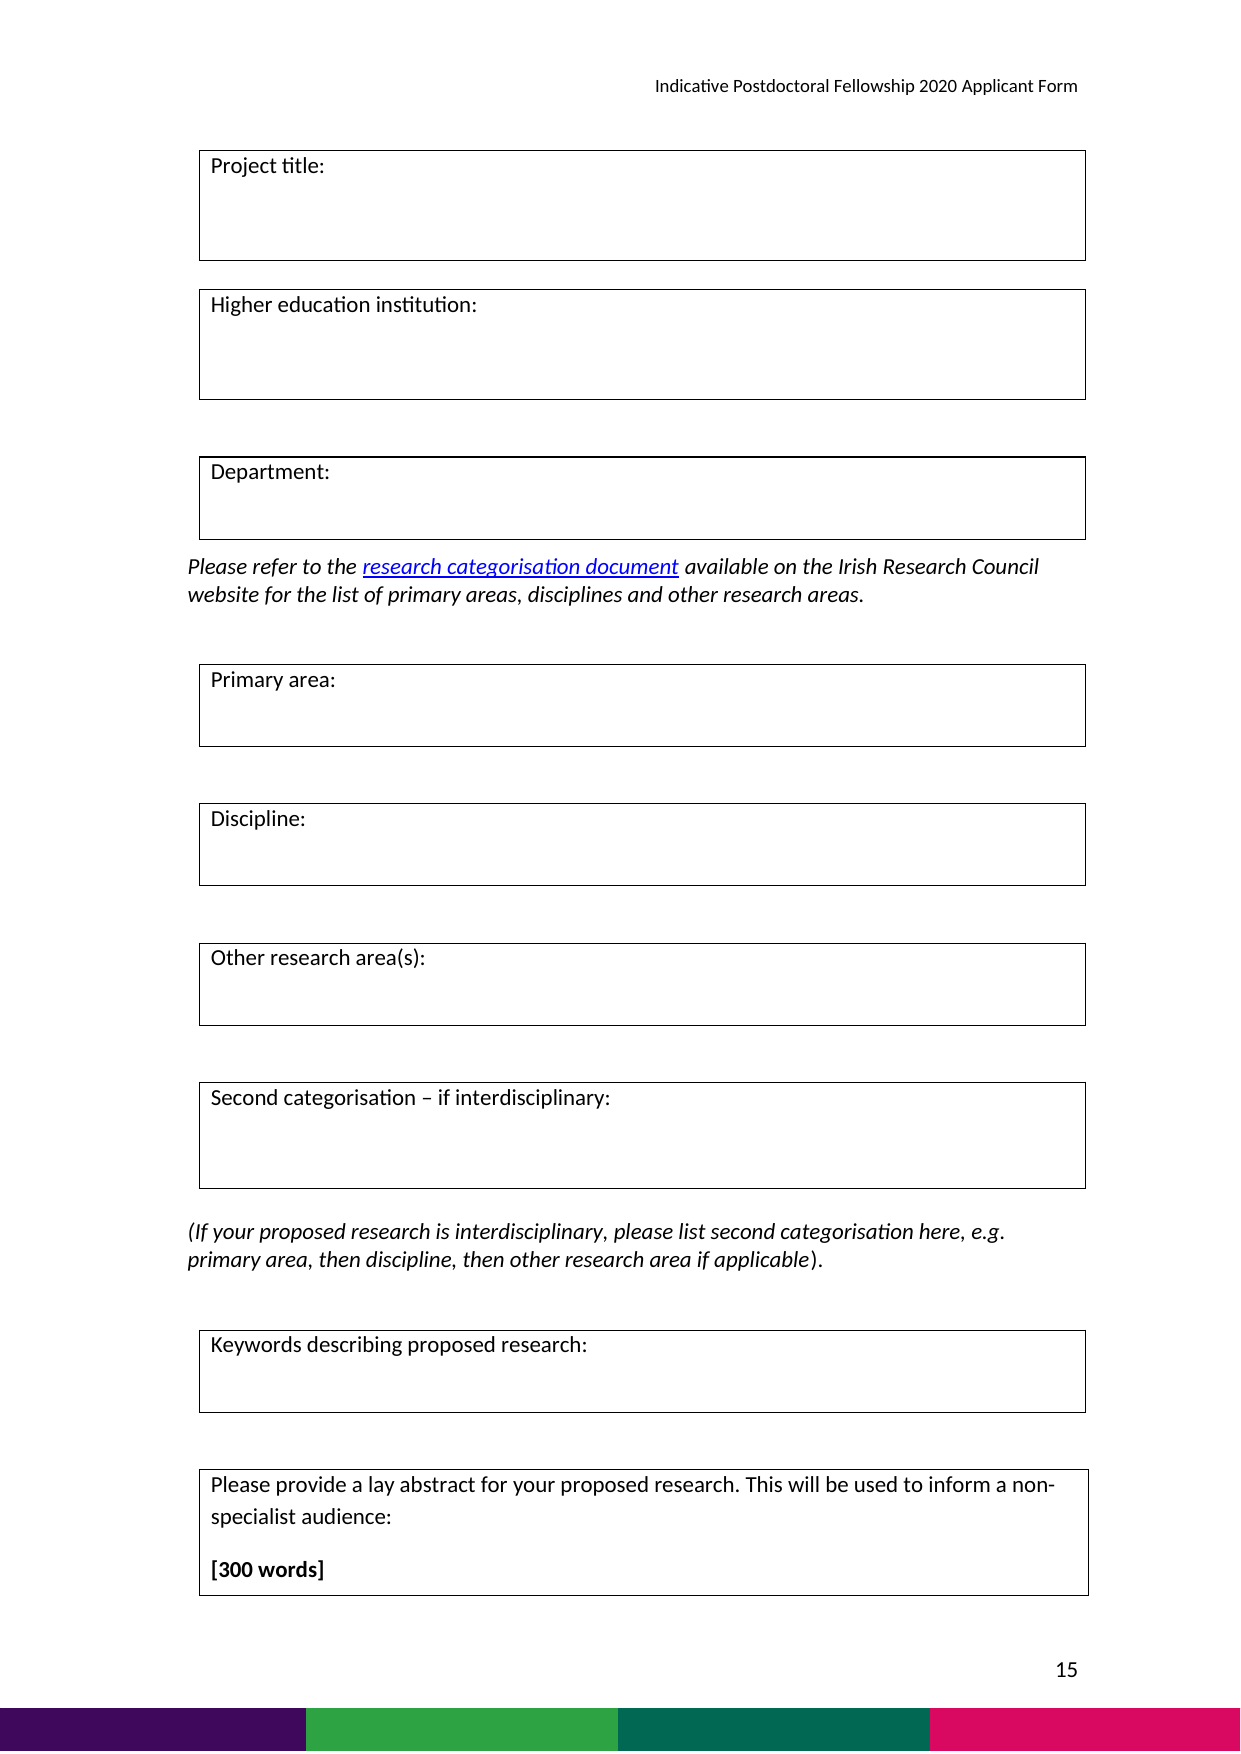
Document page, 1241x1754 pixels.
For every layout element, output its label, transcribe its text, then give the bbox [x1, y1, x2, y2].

text (If your proposed research is interdisciplinary, please list second categorisation here, e.g. primary area, then discipline, then other research area if applicable). [187, 1217, 1078, 1273]
table_header Higher education institution: [200, 290, 1085, 399]
table_header Discipline: [200, 804, 1085, 885]
table_header Second categorisation – if interdisciplinary: [200, 1083, 1085, 1188]
table_header Keywords describing proposed research: [200, 1331, 1085, 1412]
table_header Primary area: [200, 665, 1085, 746]
table_header Other research area(s): [200, 944, 1085, 1024]
table_header Please provide a lay abstract for your proposed research. This will be used to inform a non-specialist audience: [300 words] [200, 1470, 1088, 1595]
table_header Project title: [200, 151, 1085, 260]
table_header Department: [200, 458, 1085, 538]
text Please refer to the research categorisation document available on the Irish Research Council website for the list of primary areas, disciplines and other research areas. [187, 552, 1078, 608]
